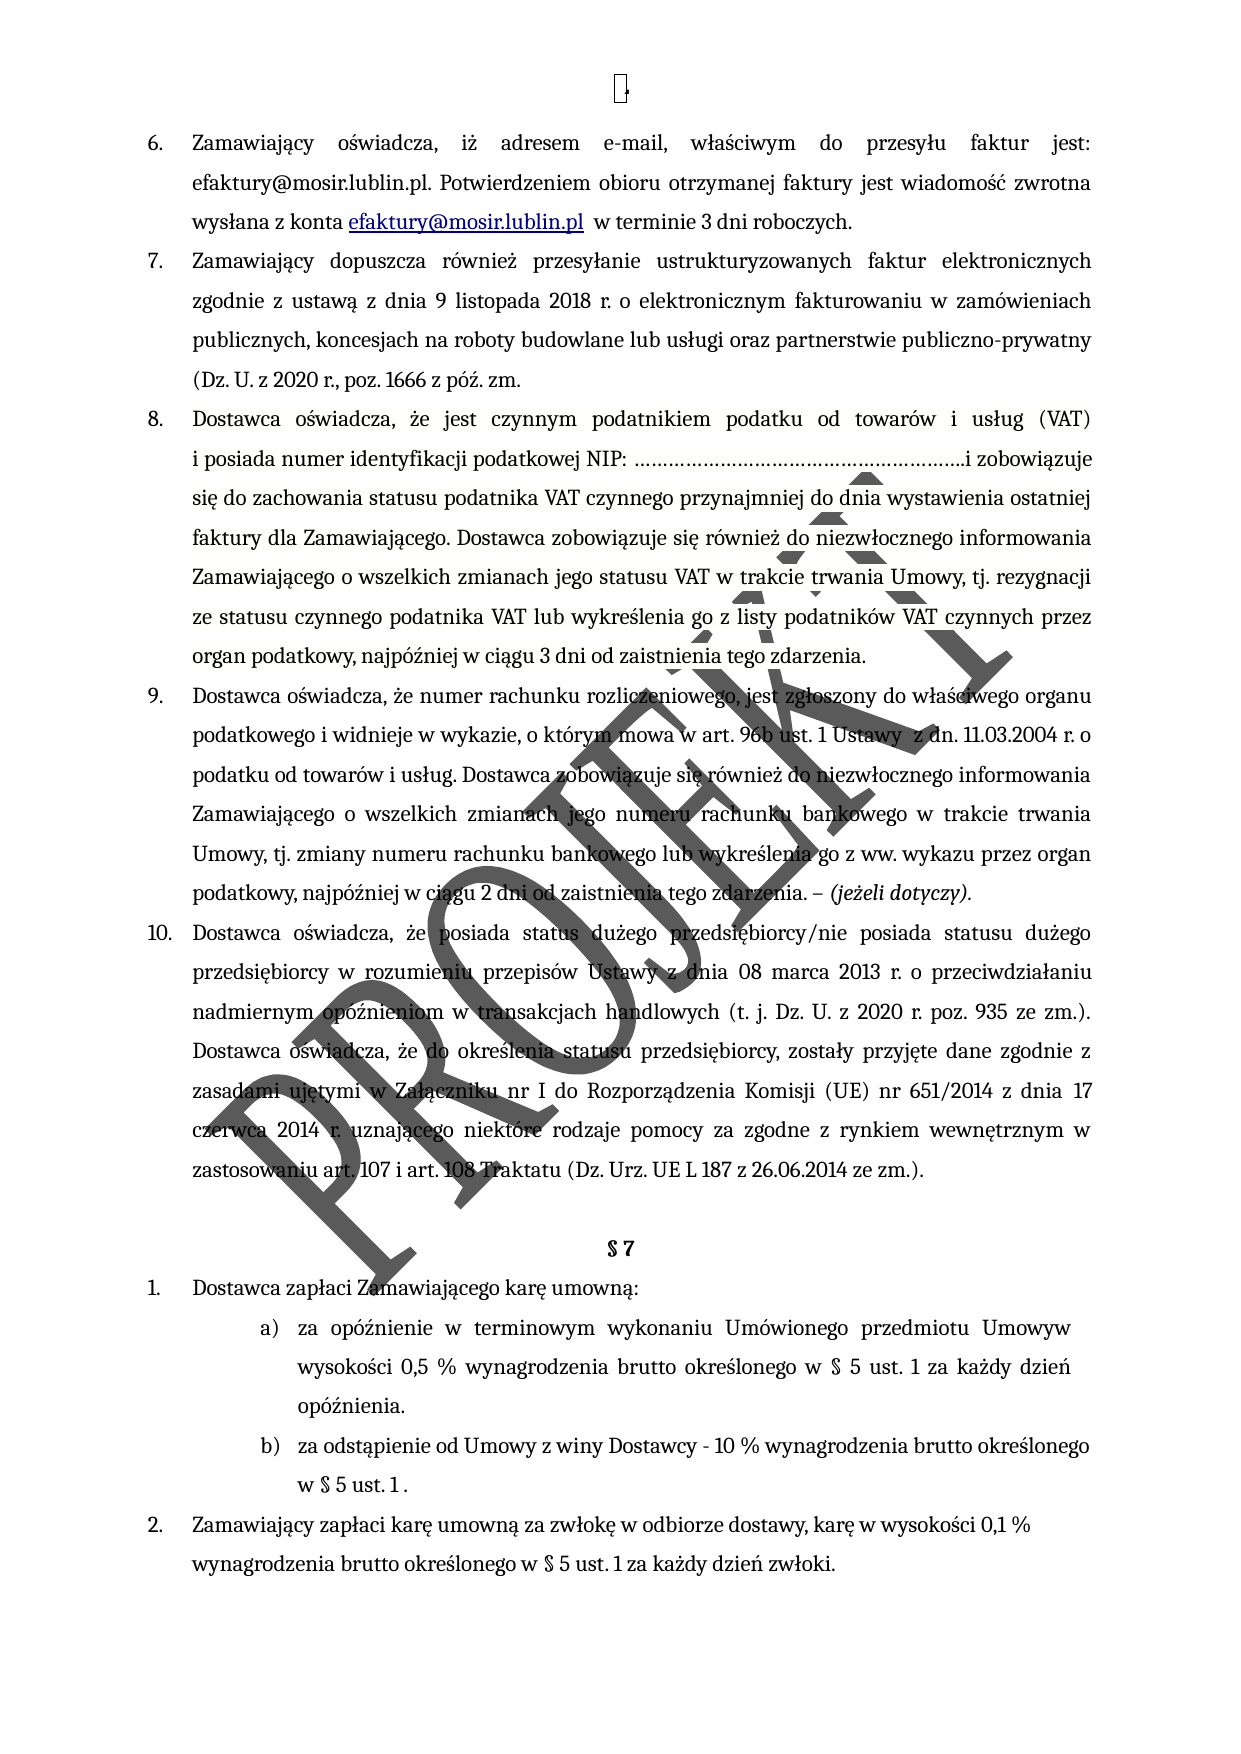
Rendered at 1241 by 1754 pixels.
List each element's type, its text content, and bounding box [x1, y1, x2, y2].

list Zamawiający dopuszcza również przesyłanie ustrukturyzowanych faktur elektronicznych zgodnie z ustawą z dnia 9 listopada 2018 r. o elektronicznym fakturowaniu w zamówieniach publicznych, koncesjach na roboty budowlane lub usługi oraz partnerstwie publiczno-prywatny (Dz. U. z 2020 r., poz. 1666 z póź. zm. [148, 248, 1092, 393]
list Dostawca oświadcza, że posiada status dużego przedsiębiorcy/nie posiada statusu dużego przedsiębiorcy w rozumieniu przepisów Ustawy z dnia 08 marca 2013 r. o przeciwdziałaniu nadmiernym opóźnieniom w transakcjach handlowych (t. j. Dz. U. z 2020 r. poz. 935 ze zm.). Dostawca oświadcza, że do określenia statusu przedsiębiorcy, zostały przyjęte dane zgodnie z zasadami ujętymi w Załączniku nr I do Rozporządzenia Komisji (UE) nr 651/2014 z dnia 17 czerwca 2014 r. uznającego niektóre rodzaje pomocy za zgodne z rynkiem wewnętrznym w zastosowaniu art. 107 i art. 108 Traktatu (Dz. Urz. UE L 187 z 26.06.2014 ze zm.). [148, 919, 1092, 1183]
list Dostawca zapłaci Zamawiającego karę umowną: [148, 1275, 1092, 1301]
list Dostawca oświadcza, że numer rachunku rozliczeniowego, jest zgłoszony do właściwego organu podatkowego i widnieje w wykazie, o którym mowa w art. 96b ust. 1 Ustawy z dn. 11.03.2004 r. o podatku od towarów i usług. Dostawca zobowiązuje się również do niezwłocznego informowania Zamawiającego o wszelkich zmianach jego numeru rachunku bankowego w trakcie trwania Umowy, tj. zmiany numeru rachunku bankowego lub wykreślenia go z ww. wykazu przez organ podatkowy, najpóźniej w ciągu 2 dni od zaistnienia tego zdarzenia. – (jeżeli dotyczy). [148, 683, 1092, 906]
list za odstąpienie od Umowy z winy Dostawcy - 10 % wynagrodzenia brutto określonego w § 5 ust. 1 . [260, 1433, 1092, 1498]
text § 7 [148, 1235, 1092, 1262]
list Zamawiający oświadcza, iż adresem e-mail, właściwym do przesyłu faktur jest: efaktury@mosir.lublin.pl. Potwierdzeniem obioru otrzymanej faktury jest wiadomość zwrotna wysłana z konta efaktury@mosir.lublin.pl w terminie 3 dni roboczych. [148, 130, 1092, 235]
list Zamawiający zapłaci karę umowną za zwłokę w odbiorze dostawy, karę w wysokości 0,1 % wynagrodzenia brutto określonego w § 5 ust. 1 za każdy dzień zwłoki. [148, 1512, 1092, 1577]
list Dostawca oświadcza, że jest czynnym podatnikiem podatku od towarów i usług (VAT) i posiada numer identyfikacji podatkowej NIP: ………………………………………………….i zobowiązuje się do zachowania statusu podatnika VAT czynnego przynajmniej do dnia wystawienia ostatniej faktury dla Zamawiającego. Dostawca zobowiązuje się również do niezwłocznego informowania Zamawiającego o wszelkich zmianach jego statusu VAT w trakcie trwania Umowy, tj. rezygnacji ze statusu czynnego podatnika VAT lub wykreślenia go z listy podatników VAT czynnych przez organ podatkowy, najpóźniej w ciągu 3 dni od zaistnienia tego zdarzenia. [148, 406, 1092, 669]
list za opóźnienie w terminowym wykonaniu Umówionego przedmiotu Umowyw wysokości 0,5 % wynagrodzenia brutto określonego w § 5 ust. 1 za każdy dzień opóźnienia. [260, 1314, 1072, 1419]
